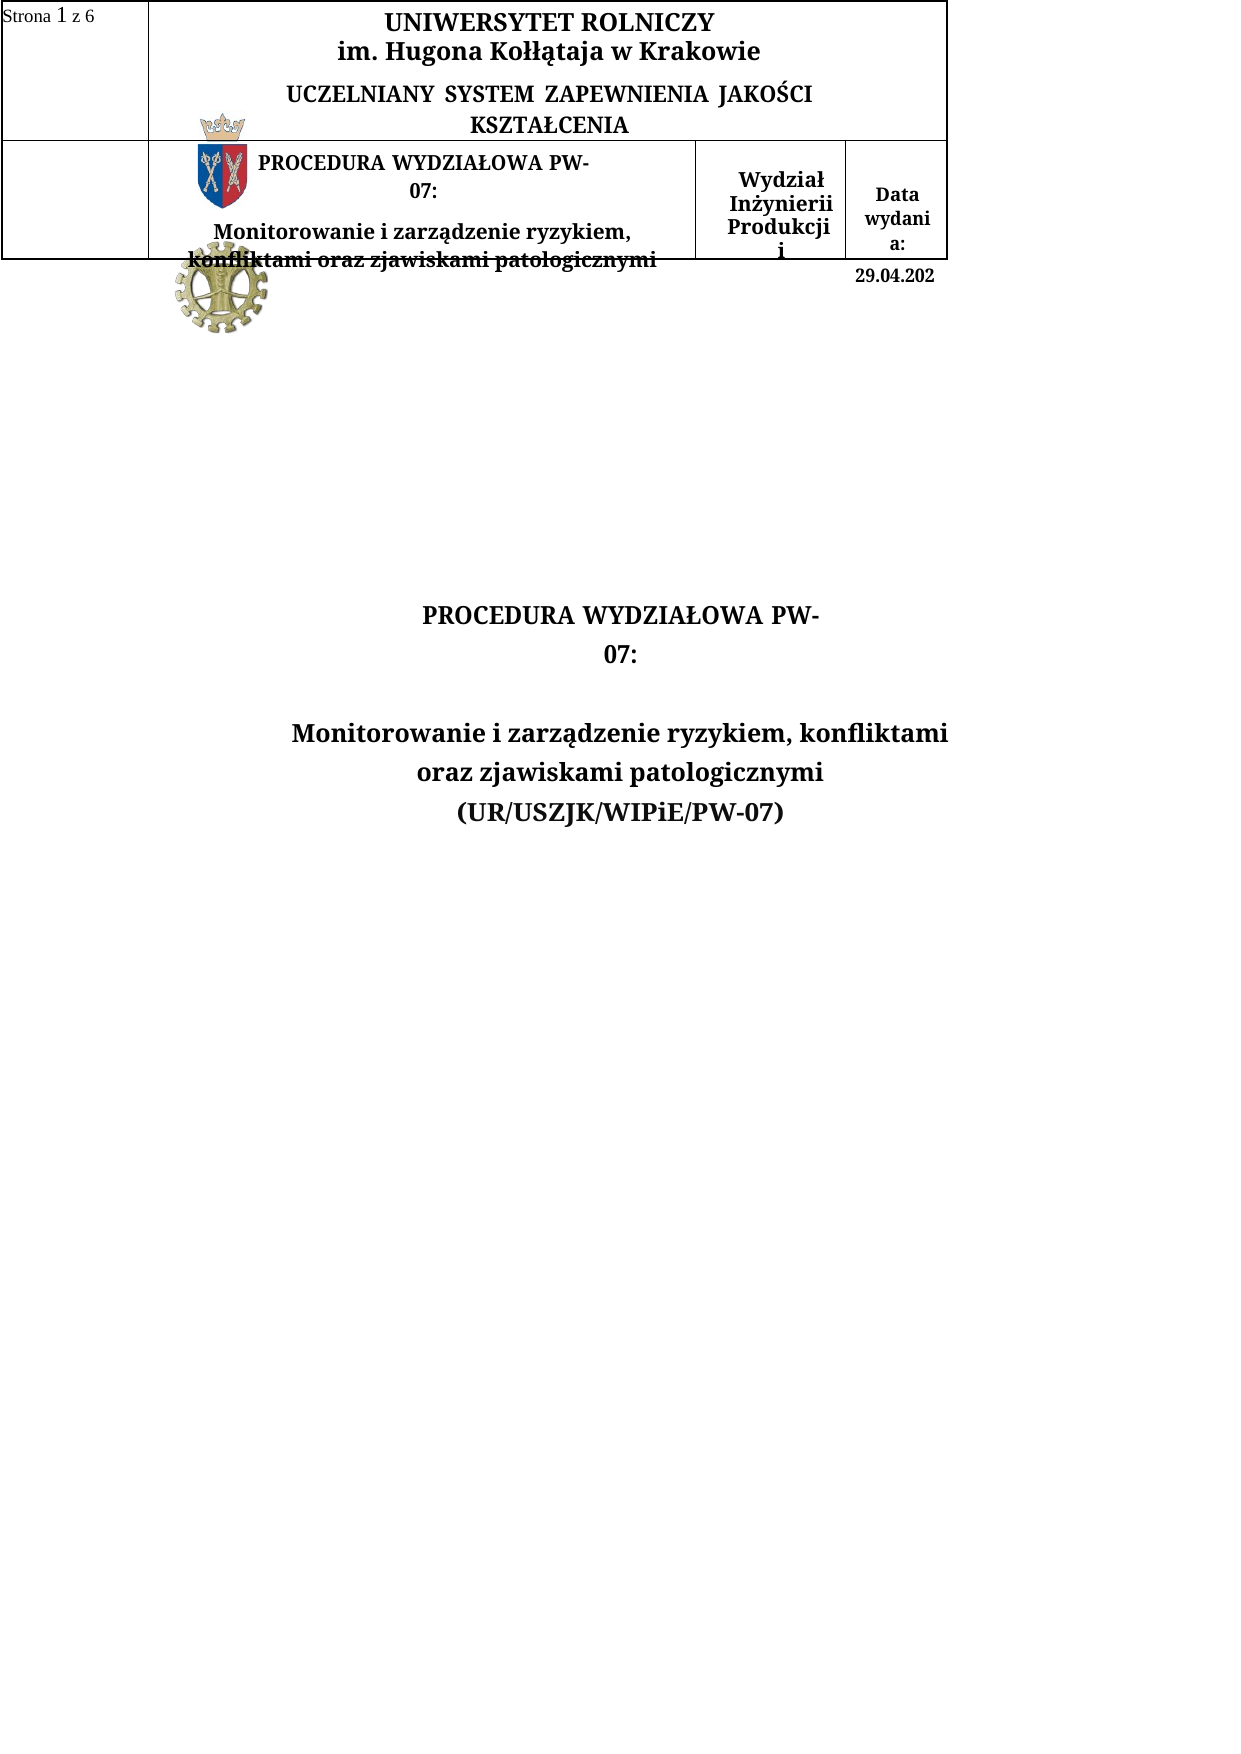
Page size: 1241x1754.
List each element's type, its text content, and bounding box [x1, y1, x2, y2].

picture [174, 240, 269, 258]
text (UR/USZJK/WIPiE/PW-07) [273, 794, 968, 828]
picture [174, 260, 269, 334]
picture [197, 110, 253, 140]
picture [197, 141, 253, 209]
text PROCEDURA WYDZIAŁOWA PW-07: [408, 597, 833, 671]
text Monitorowanie i zarządzenie ryzykiem, konfliktami oraz zjawiskami patologicznymi [273, 716, 968, 789]
